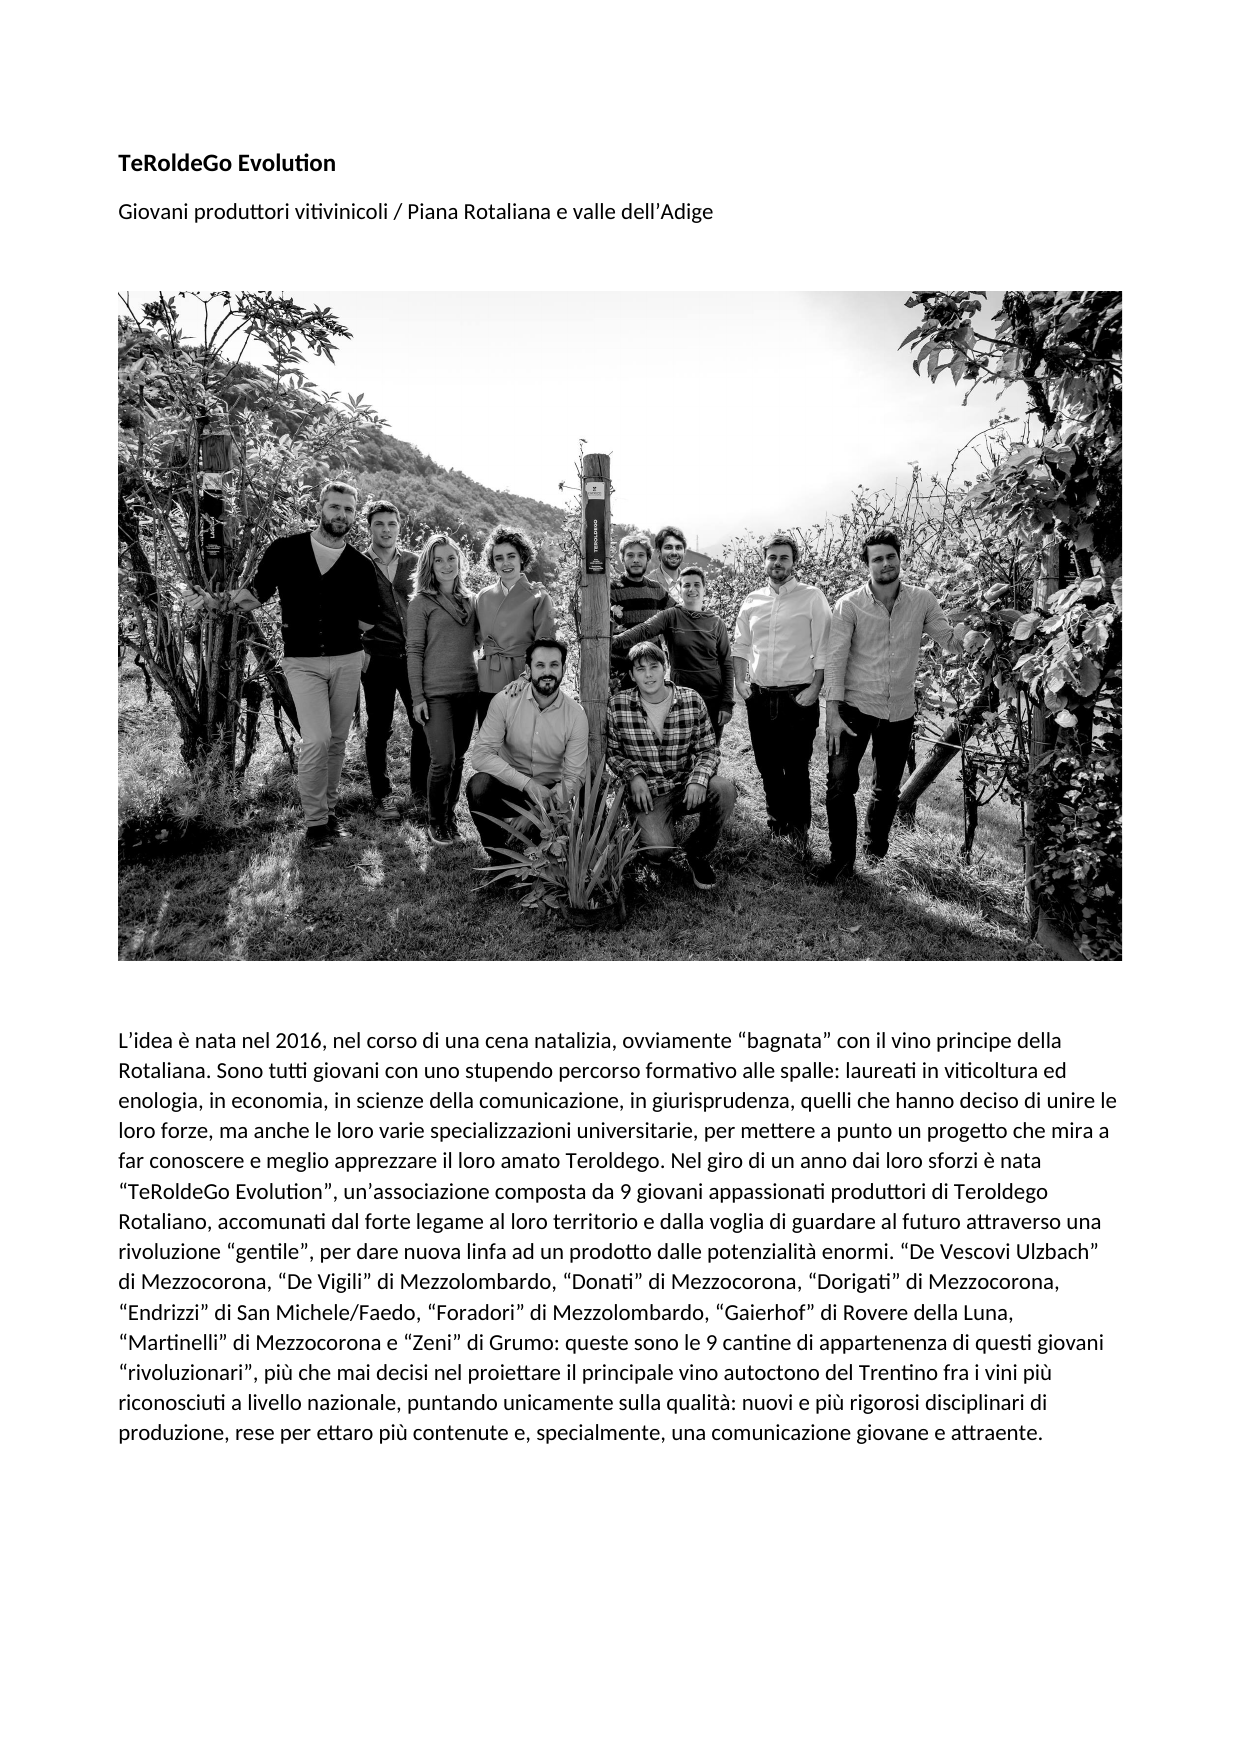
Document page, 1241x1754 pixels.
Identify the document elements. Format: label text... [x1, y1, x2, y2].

text Giovani produttori vitivinicoli / Piana Rotaliana e valle dell’Adige [118, 197, 1122, 225]
text TeRoldeGo Evolution [118, 148, 1122, 178]
text L’idea è nata nel 2016, nel corso di una cena natalizia, ovviamente “bagnata” con il vino principe della Rotaliana. Sono tutti giovani con uno stupendo percorso formativo alle spalle: laureati in viticoltura ed enologia, in economia, in scienze della comunicazione, in giurisprudenza, quelli che hanno deciso di unire le loro forze, ma anche le loro varie specializzazioni universitarie, per mettere a punto un progetto che mira a far conoscere e meglio apprezzare il loro amato Teroldego. Nel giro di un anno dai loro sforzi è nata “TeRoldeGo Evolution”, un’associazione composta da 9 giovani appassionati produttori di Teroldego Rotaliano, accomunati dal forte legame al loro territorio e dalla voglia di guardare al futuro attraverso una rivoluzione “gentile”, per dare nuova linfa ad un prodotto dalle potenzialità enormi. “De Vescovi Ulzbach” di Mezzocorona, “De Vigili” di Mezzolombardo, “Donati” di Mezzocorona, “Dorigati” di Mezzocorona, “Endrizzi” di San Michele/Faedo, “Foradori” di Mezzolombardo, “Gaierhof” di Rovere della Luna, “Martinelli” di Mezzocorona e “Zeni” di Grumo: queste sono le 9 cantine di appartenenza di questi giovani “rivoluzionari”, più che mai decisi nel proiettare il principale vino autoctono del Trentino fra i vini più riconosciuti a livello nazionale, puntando unicamente sulla qualità: nuovi e più rigorosi disciplinari di produzione, rese per ettaro più contenute e, specialmente, una comunicazione giovane e attraente. [118, 1026, 1122, 1447]
picture [118, 291, 1123, 961]
